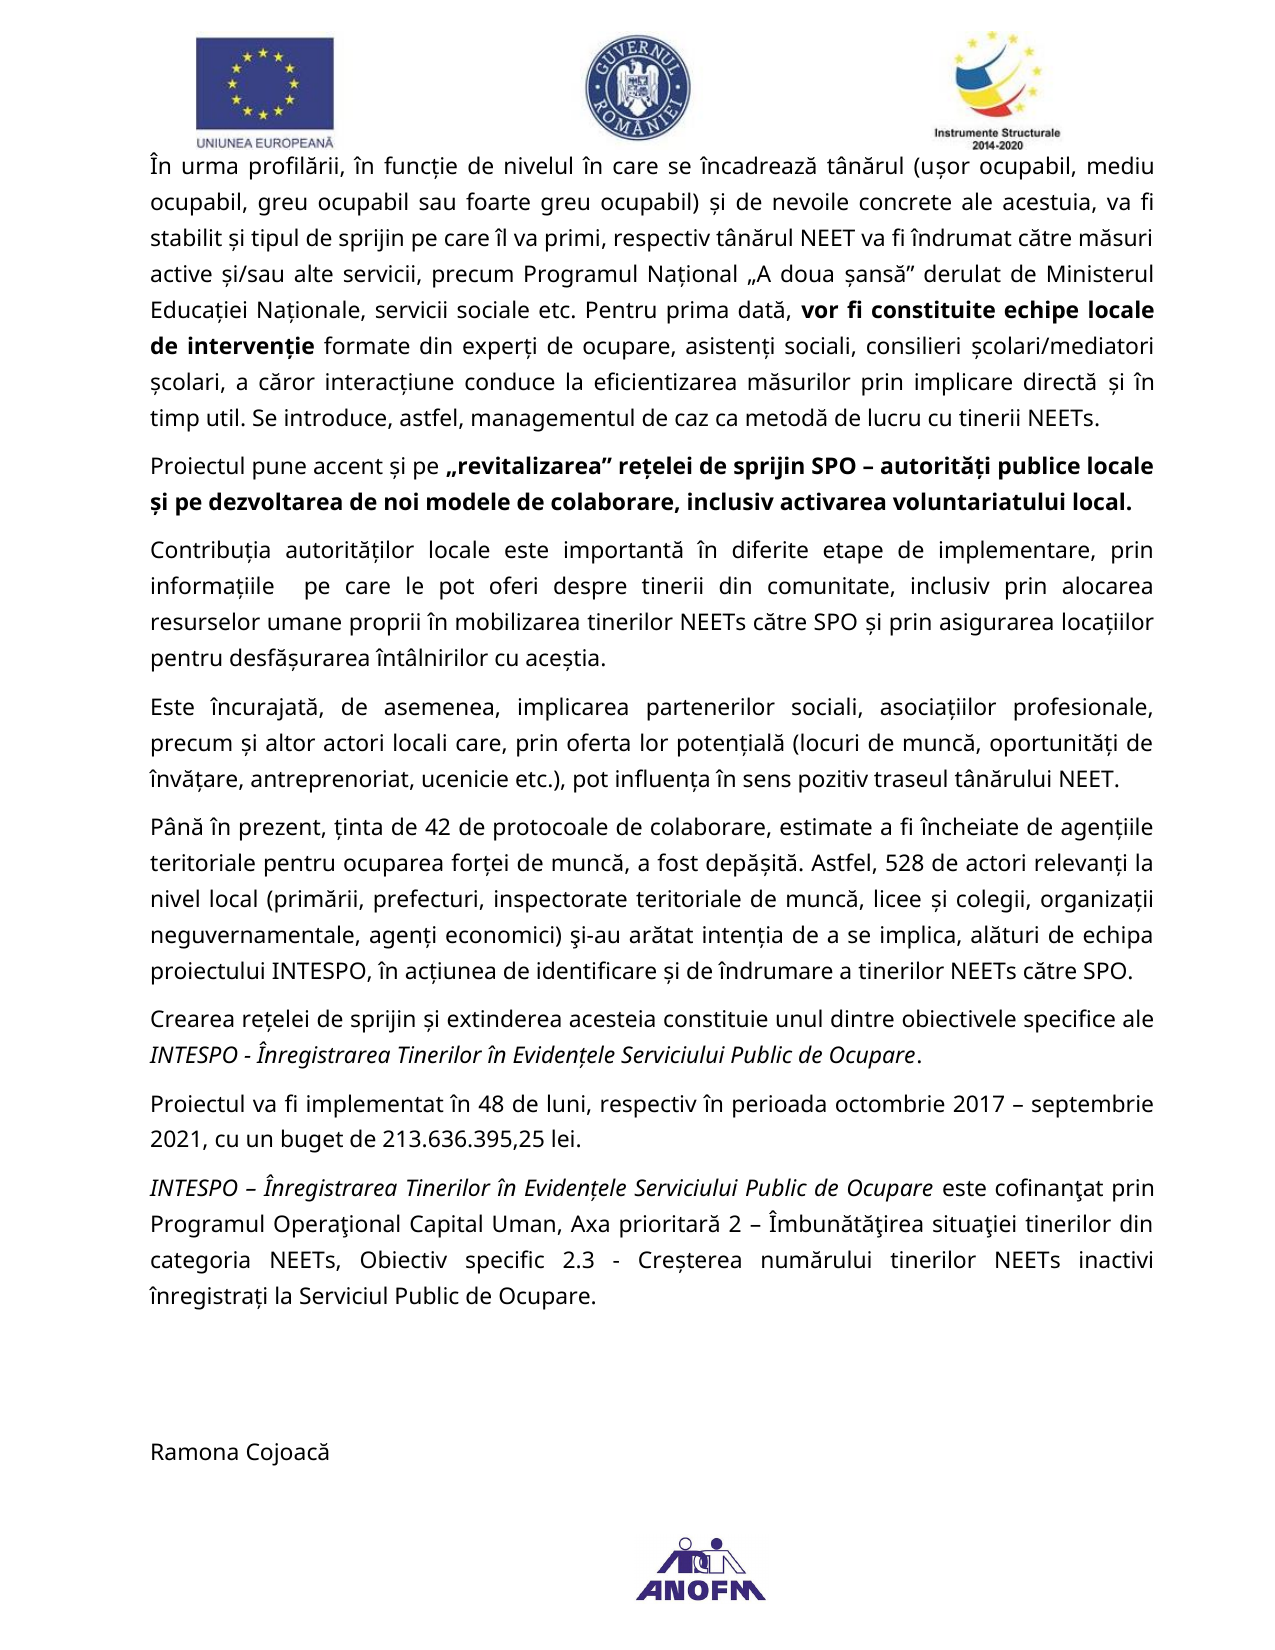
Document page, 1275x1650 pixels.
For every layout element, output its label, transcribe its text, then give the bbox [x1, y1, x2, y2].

picture [195, 31, 1065, 150]
text Este încurajată, de asemenea, implicarea partenerilor sociali, asociațiilor profesionale, precum și altor actori locali care, prin oferta lor potențială (locuri de muncă, oportunități de învățare, antreprenoriat, ucenicie etc.), pot influența în sens pozitiv traseul tânărului NEET. [150, 691, 1155, 794]
picture [633, 1534, 769, 1604]
text Crearea rețelei de sprijin și extinderea acesteia constituie unul dintre obiectivele specifice ale INTESPO - Înregistrarea Tinerilor în Evidențele Serviciului Public de Ocupare. [150, 1003, 1155, 1070]
text Proiectul va fi implementat în 48 de luni, respectiv în perioada octombrie 2017 – septembrie 2021, cu un buget de 213.636.395,25 lei. [150, 1087, 1155, 1155]
text În urma profilării, în funcție de nivelul în care se încadrează tânărul (ușor ocupabil, mediu ocupabil, greu ocupabil sau foarte greu ocupabil) și de nevoile concrete ale acestuia, va fi stabilit și tipul de sprijin pe care îl va primi, respectiv tânărul NEET va fi îndrumat către măsuri active și/sau alte servicii, precum Programul Național „A doua șansă” derulat de Ministerul Educației Naționale, servicii sociale etc. Pentru prima dată, vor fi constituite echipe locale de intervenție formate din experți de ocupare, asistenți sociali, consilieri școlari/mediatori școlari, a căror interacțiune conduce la eficientizarea măsurilor prin implicare directă și în timp util. Se introduce, astfel, managementul de caz ca metodă de lucru cu tinerii NEETs. [150, 150, 1155, 433]
text Proiectul pune accent și pe „revitalizarea” rețelei de sprijin SPO – autorități publice locale și pe dezvoltarea de noi modele de colaborare, inclusiv activarea voluntariatului local. [150, 450, 1155, 517]
text INTESPO – Înregistrarea Tinerilor în Evidențele Serviciului Public de Ocupare este cofinanţat prin Programul Operaţional Capital Uman, Axa prioritară 2 – Îmbunătăţirea situaţiei tinerilor din categoria NEETs, Obiectiv specific 2.3 - Creșterea numărului tinerilor NEETs inactivi înregistrați la Serviciul Public de Ocupare. [150, 1172, 1155, 1311]
text Până în prezent, ținta de 42 de protocoale de colaborare, estimate a fi încheiate de agențiile teritoriale pentru ocuparea forței de muncă, a fost depășită. Astfel, 528 de actori relevanți la nivel local (primării, prefecturi, inspectorate teritoriale de muncă, licee și colegii, organizații neguvernamentale, agenți economici) şi-au arătat intenția de a se implica, alături de echipa proiectului INTESPO, în acțiunea de identificare și de îndrumare a tinerilor NEETs către SPO. [150, 811, 1155, 986]
text Ramona Cojoacă [150, 1436, 1155, 1467]
text Contribuția autorităților locale este importantă în diferite etape de implementare, prin informațiile pe care le pot oferi despre tinerii din comunitate, inclusiv prin alocarea resurselor umane proprii în mobilizarea tinerilor NEETs către SPO și prin asigurarea locațiilor pentru desfășurarea întâlnirilor cu aceștia. [150, 534, 1155, 673]
